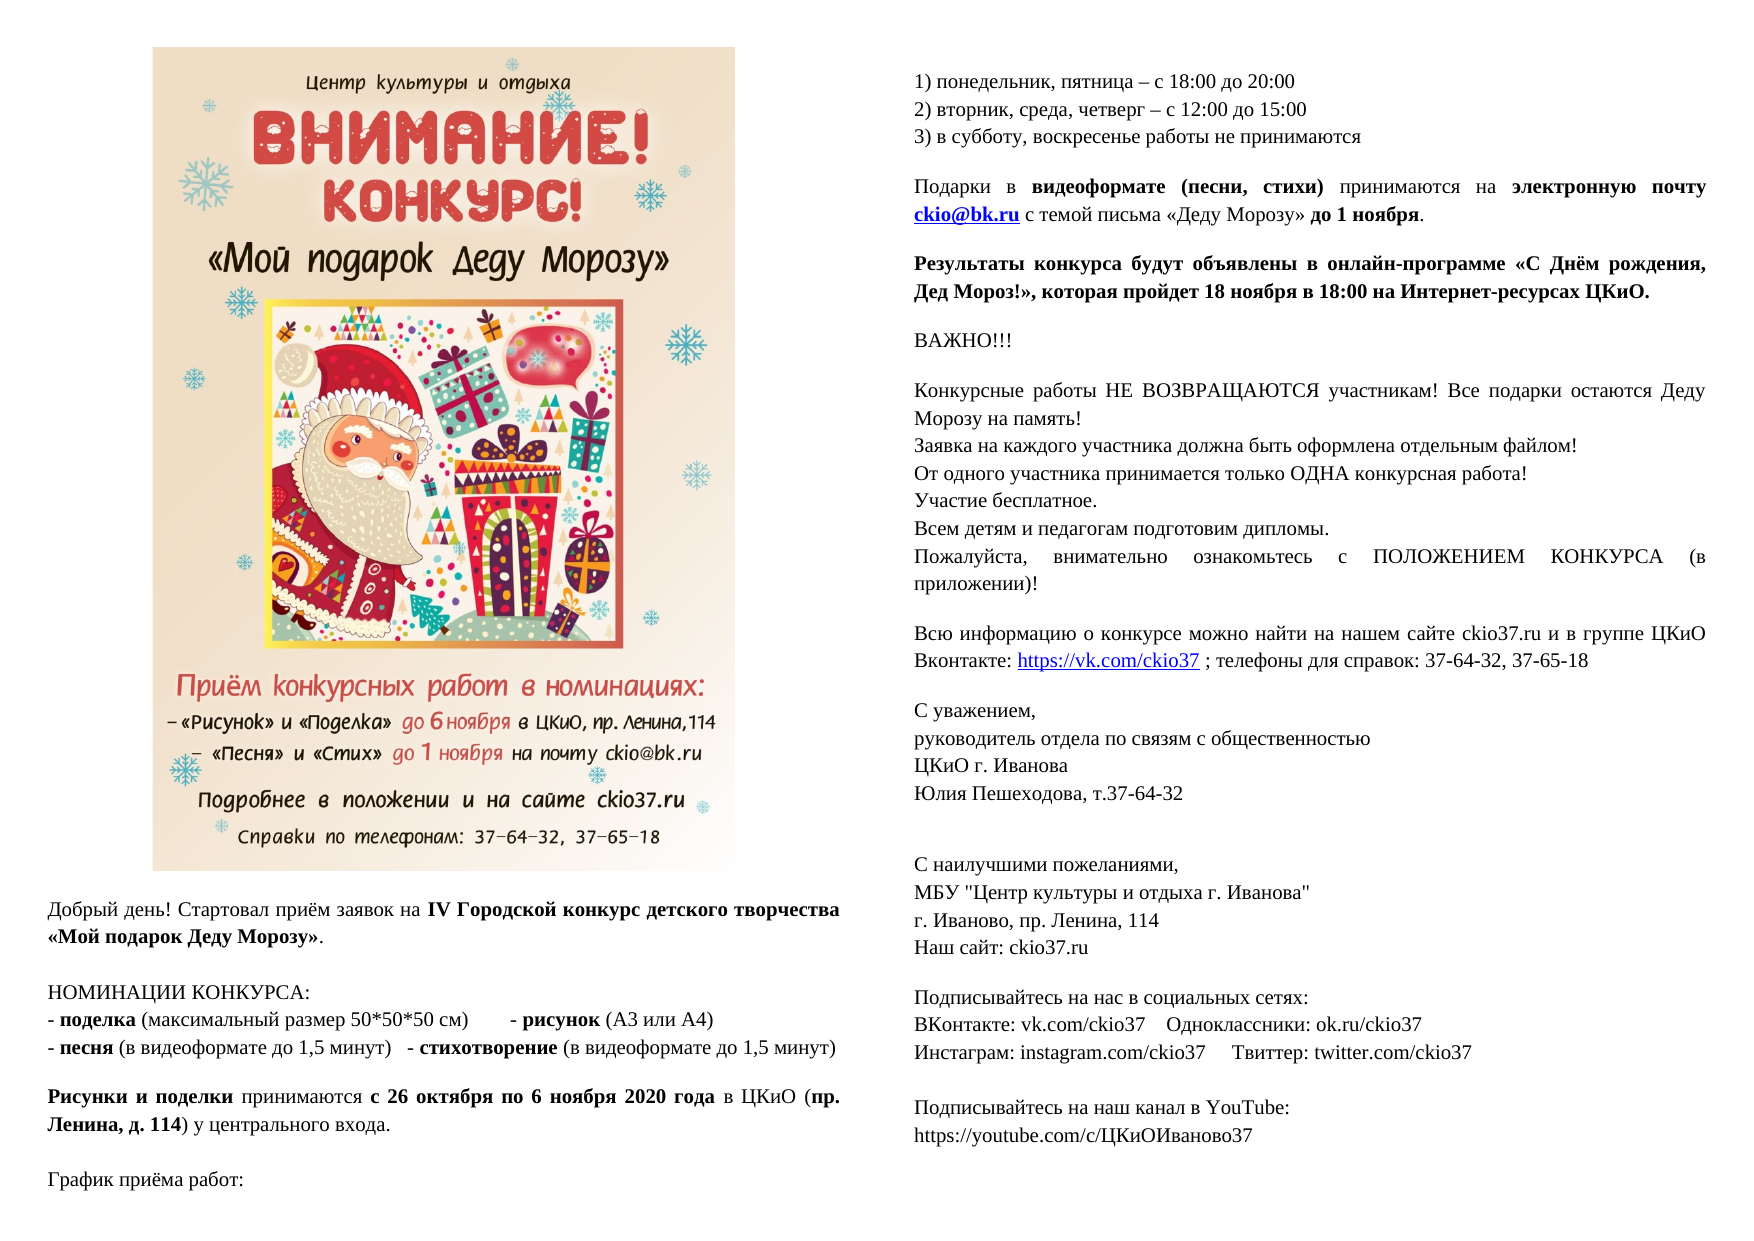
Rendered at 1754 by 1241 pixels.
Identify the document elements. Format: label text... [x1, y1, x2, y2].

text Всю информацию о конкурсе можно найти на нашем сайте ckio37.ru и в группе ЦКиО Вконтакте: https://vk.com/ckio37 ; телефоны для справок: 37-64-32, 37-65-18 [914, 621, 1707, 672]
text 3) в субботу, воскресенье работы не принимаются [914, 124, 1707, 148]
text Результаты конкурса будут объявлены в онлайн-программе «С Днём рождения, Дед Мороз!», которая пройдет 18 ноября в 18:00 на Интернет-ресурсах ЦКиО. [914, 251, 1707, 303]
text - поделка (максимальный размер 50*50*50 см) - рисунок (А3 или А4) [47, 1007, 840, 1031]
text 2) вторник, среда, четверг – с 12:00 до 15:00 [914, 97, 1707, 121]
text г. Иваново, пр. Ленина, 114 [914, 908, 1707, 932]
text ЦКиО г. Иванова [914, 753, 1707, 777]
text Наш сайт: ckio37.ru [914, 935, 1707, 959]
text Подписывайтесь на нас в социальных сетях: [914, 985, 1707, 1009]
text руководитель отдела по связям с общественностью [914, 726, 1707, 750]
text Добрый день! Стартовал приём заявок на IV Городской конкурс детского творчества «Мой подарок Деду Морозу». [47, 897, 840, 948]
text Юлия Пешеходова, т.37-64-32 [914, 781, 1707, 805]
text ВАЖНО!!! [914, 328, 1707, 352]
text От одного участника принимается только ОДНА конкурсная работа! [914, 461, 1707, 485]
text Всем детям и педагогам подготовим дипломы. [914, 516, 1707, 540]
text Рисунки и поделки принимаются с 26 октября по 6 ноября 2020 года в ЦКиО (пр. Ленина, д. 114) у центрального входа. [47, 1084, 840, 1136]
text МБУ "Центр культуры и отдыха г. Иванова" [914, 880, 1707, 904]
text - песня (в видеоформате до 1,5 минут) - стихотворение (в видеоформате до 1,5 минут) [47, 1035, 840, 1059]
text ВКонтакте: vk.com/ckio37 Одноклассники: ok.ru/ckio37 [914, 1012, 1707, 1036]
picture [152, 47, 735, 871]
text С уважением, [914, 698, 1707, 722]
text НОМИНАЦИИ КОНКУРСА: [47, 980, 840, 1004]
text https://youtube.com/c/ЦКиОИваново37 [914, 1123, 1707, 1147]
text Конкурсные работы НЕ ВОЗВРАЩАЮТСЯ участникам! Все подарки остаются Деду Морозу на память! [914, 378, 1707, 430]
text Подписывайтесь на наш канал в YouTube: [914, 1095, 1707, 1119]
text Пожалуйста, внимательно ознакомьтесь с ПОЛОЖЕНИЕМ КОНКУРСА (в приложении)! [914, 544, 1707, 595]
text 1) понедельник, пятница – с 18:00 до 20:00 [914, 69, 1707, 93]
text Подарки в видеоформате (песни, стихи) принимаются на электронную почту ckio@bk.ru с темой письма «Деду Морозу» до 1 ноября. [914, 174, 1707, 226]
text Инстаграм: instagram.com/ckio37 Твиттер: twitter.com/ckio37 [914, 1040, 1707, 1064]
text С наилучшими пожеланиями, [914, 852, 1707, 876]
text Заявка на каждого участника должна быть оформлена отдельным файлом! [914, 433, 1707, 457]
text График приёма работ: [47, 1167, 840, 1191]
text Участие бесплатное. [914, 488, 1707, 512]
